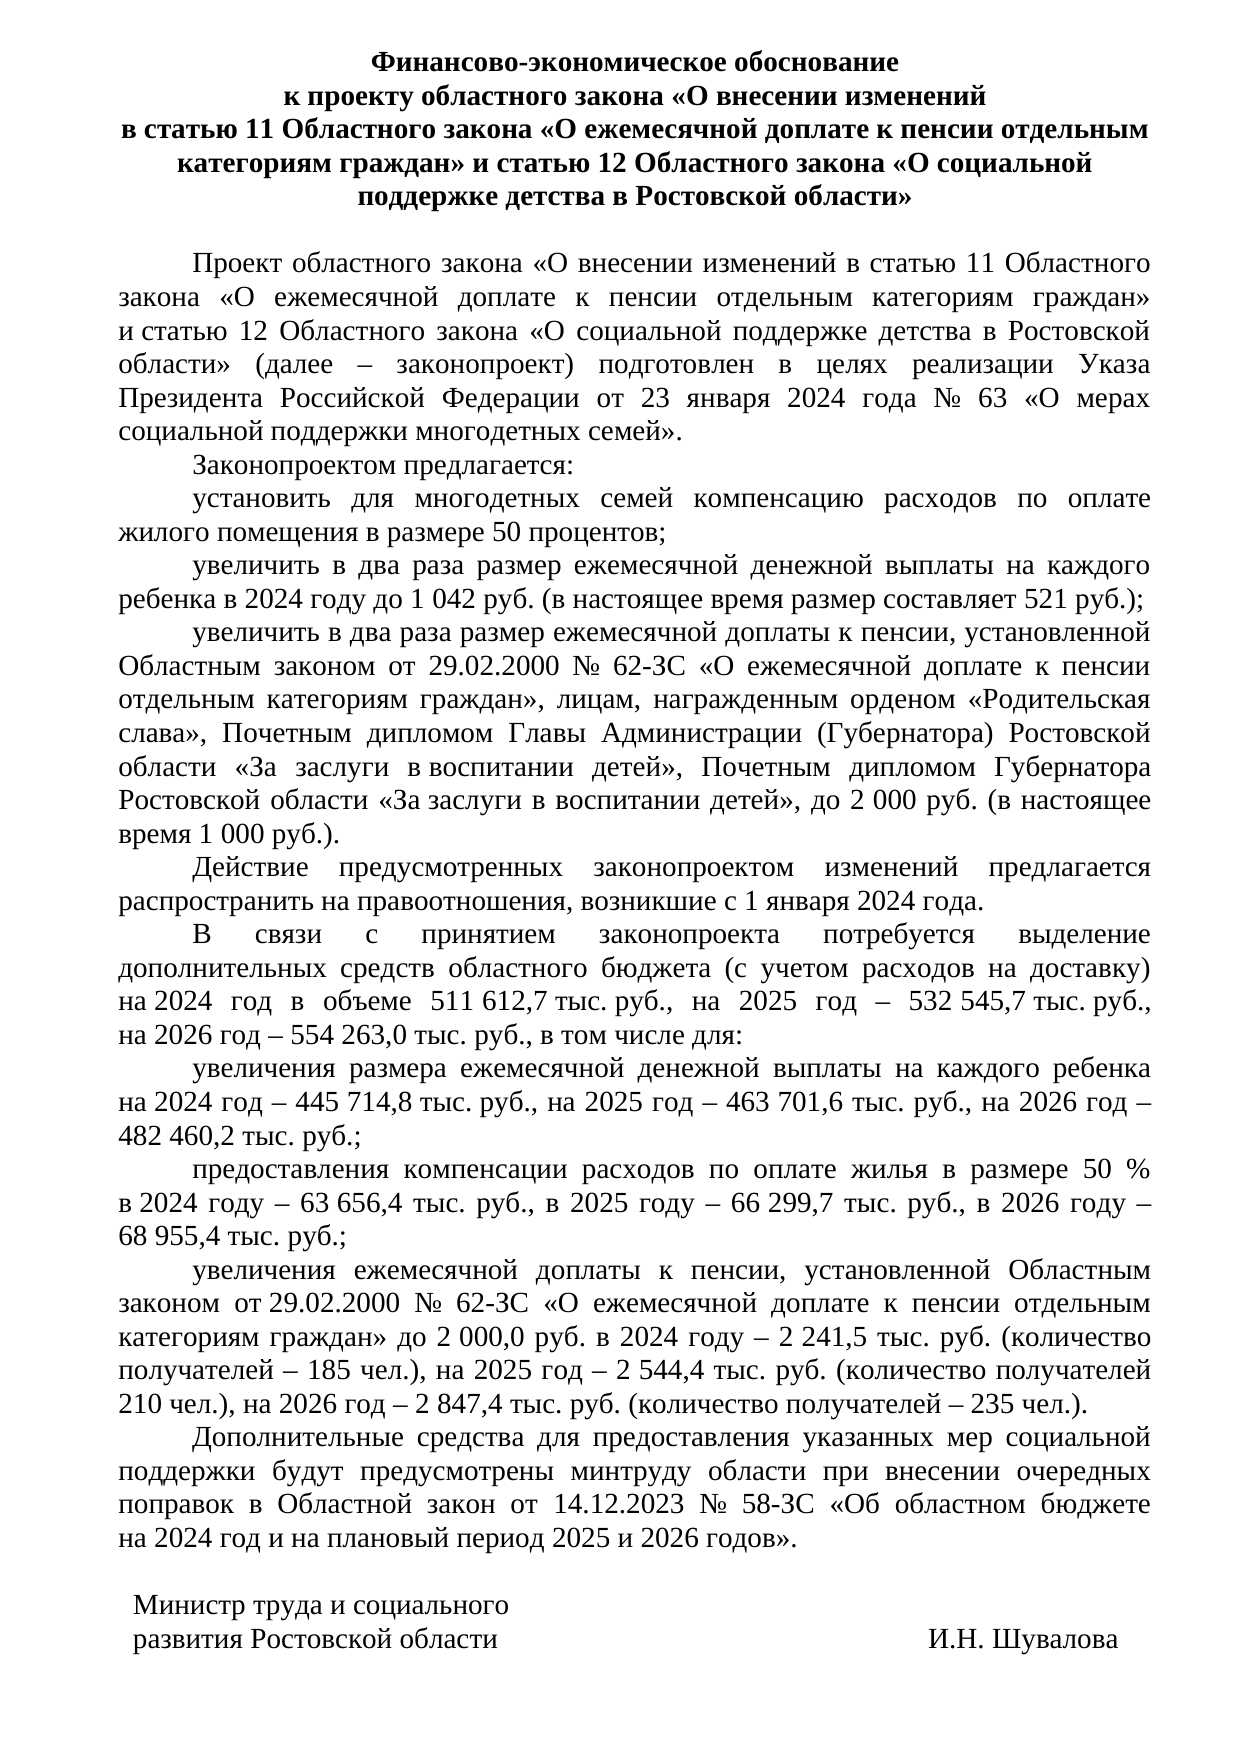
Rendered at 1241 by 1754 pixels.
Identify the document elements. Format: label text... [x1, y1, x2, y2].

text увеличить в два раза размер ежемесячной доплаты к пенсии, установленной Областным законом от 29.02.2000 № 62-ЗС «О ежемесячной доплате к пенсии отдельным категориям граждан», лицам, награжденным орденом «Родительская слава», Почетным дипломом Главы Администрации (Губернатора) Ростовской области «За заслуги в воспитании детей», Почетным дипломом Губернатора Ростовской области «За заслуги в воспитании детей», до 2 000 руб. (в настоящее время 1 000 руб.). [118, 614, 1152, 849]
text увеличения ежемесячной доплаты к пенсии, установленной Областным законом от 29.02.2000 № 62-ЗС «О ежемесячной доплате к пенсии отдельным категориям граждан» до 2 000,0 руб. в 2024 году – 2 241,5 тыс. руб. (количество получателей – 185 чел.), на 2025 год – 2 544,4 тыс. руб. (количество получателей 210 чел.), на 2026 год – 2 847,4 тыс. руб. (количество получателей – 235 чел.). [118, 1252, 1152, 1419]
text В связи с принятием законопроекта потребуется выделение дополнительных средств областного бюджета (с учетом расходов на доставку) на 2024 год в объеме 511 612,7 тыс. руб., на 2025 год – 532 545,7 тыс. руб., на 2026 год – 554 263,0 тыс. руб., в том числе для: [118, 916, 1152, 1051]
text Законопроектом предлагается: [118, 447, 1152, 480]
text в статью 11 Областного закона «О ежемесячной доплате к пенсии отдельным категориям граждан» и статью 12 Областного закона «О социальной поддержке детства в Ростовской области» [118, 111, 1152, 212]
text Действие предусмотренных законопроектом изменений предлагается распространить на правоотношения, возникшие с 1 января 2024 года. [118, 849, 1152, 916]
text Финансово-экономическое обоснование [118, 44, 1152, 78]
text увеличить в два раза размер ежемесячной денежной выплаты на каждого ребенка в 2024 году до 1 042 руб. (в настоящее время размер составляет 521 руб.); [118, 547, 1152, 614]
text Дополнительные средства для предоставления указанных мер социальной поддержки будут предусмотрены минтруду области при внесении очередных поправок в Областной закон от 14.12.2023 № 58-ЗС «Об областном бюджете на 2024 год и на плановый период 2025 и 2026 годов». [118, 1419, 1152, 1554]
text увеличения размера ежемесячной денежной выплаты на каждого ребенка на 2024 год – 445 714,8 тыс. руб., на 2025 год – 463 701,6 тыс. руб., на 2026 год – 482 460,2 тыс. руб.; [118, 1051, 1152, 1151]
text Проект областного закона «О внесении изменений в статью 11 Областного закона «О ежемесячной доплате к пенсии отдельным категориям граждан» и статью 12 Областного закона «О социальной поддержке детства в Ростовской области» (далее – законопроект) подготовлен в целях реализации Указа Президента Российской Федерации от 23 января 2024 года № 63 «О мерах социальной поддержки многодетных семей». [118, 246, 1152, 447]
text к проекту областного закона «О внесении изменений [118, 78, 1152, 111]
text Министр труда и социального [118, 1587, 1147, 1621]
text развития Ростовской области И.Н. Шувалова [118, 1621, 1147, 1654]
text установить для многодетных семей компенсацию расходов по оплате жилого помещения в размере 50 процентов; [118, 480, 1152, 547]
text предоставления компенсации расходов по оплате жилья в размере 50 % в 2024 году – 63 656,4 тыс. руб., в 2025 году – 66 299,7 тыс. руб., в 2026 году – 68 955,4 тыс. руб.; [118, 1151, 1152, 1252]
